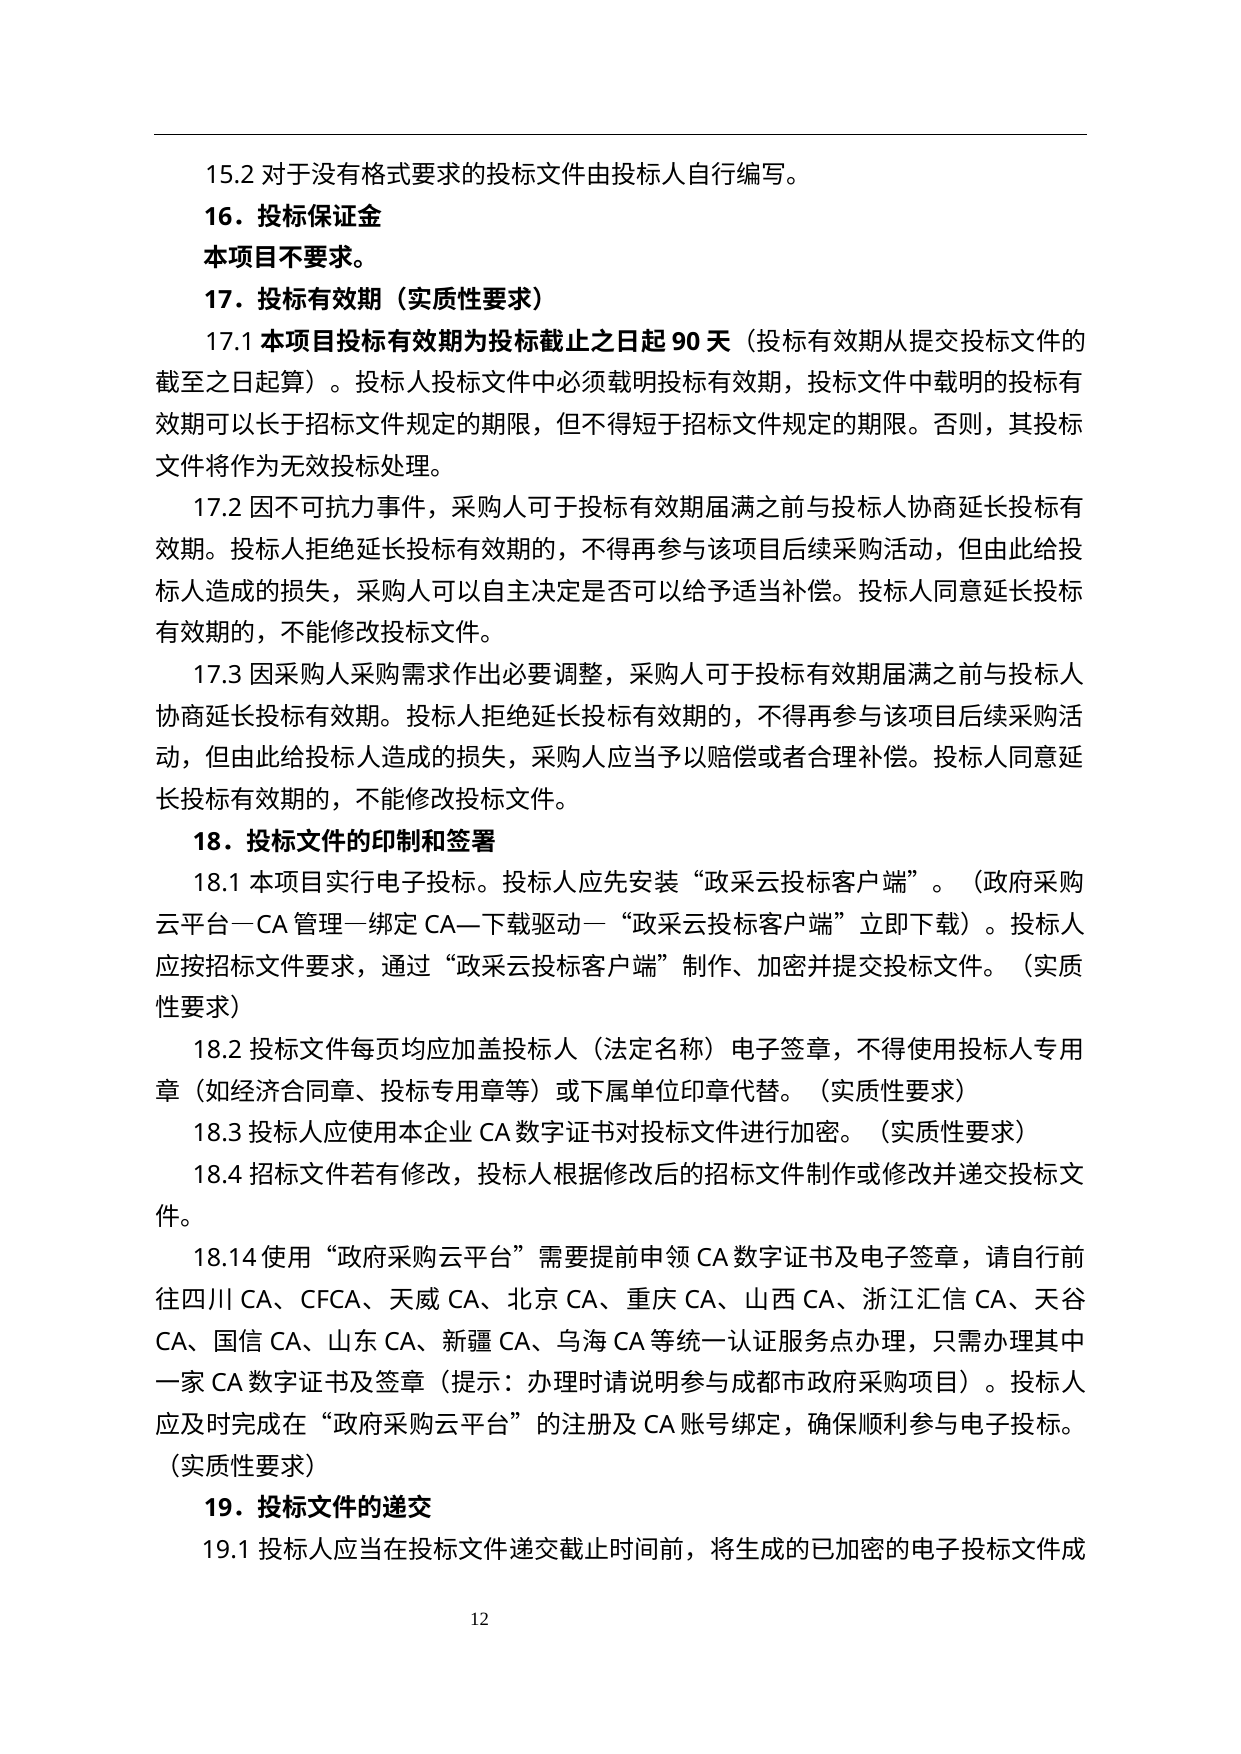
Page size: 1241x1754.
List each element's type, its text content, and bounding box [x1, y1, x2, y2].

text 18.14使用“政府采购云平台”需要提前申领CA数字证书及电子签章，请自行前往四川CA、CFCA、天威CA、北京CA、重庆CA、山西CA、浙江汇信CA、天谷CA、国信CA、山东CA、新疆CA、乌海CA等统一认证服务点办理，只需办理其中一家CA数字证书及签章（提示：办理时请说明参与成都市政府采购项目）。投标人应及时完成在“政府采购云平台”的注册及CA账号绑定，确保顺利参与电子投标。（实质性要求） [155, 1233, 1087, 1483]
text 17.1本项目投标有效期为投标截止之日起90天（投标有效期从提交投标文件的截至之日起算）。投标人投标文件中必须载明投标有效期，投标文件中载明的投标有效期可以长于招标文件规定的期限，但不得短于招标文件规定的期限。否则，其投标文件将作为无效投标处理。 [155, 317, 1087, 483]
text 15.2 对于没有格式要求的投标文件由投标人自行编写。 [155, 150, 1087, 192]
text 17.2 因不可抗力事件，采购人可于投标有效期届满之前与投标人协商延长投标有效期。投标人拒绝延长投标有效期的，不得再参与该项目后续采购活动，但由此给投标人造成的损失，采购人可以自主决定是否可以给予适当补偿。投标人同意延长投标有效期的，不能修改投标文件。 [155, 483, 1087, 650]
subtitle 本项目不要求。 [153, 233, 1087, 275]
text 17.3 因采购人采购需求作出必要调整，采购人可于投标有效期届满之前与投标人协商延长投标有效期。投标人拒绝延长投标有效期的，不得再参与该项目后续采购活动，但由此给投标人造成的损失，采购人应当予以赔偿或者合理补偿。投标人同意延长投标有效期的，不能修改投标文件。 [155, 650, 1087, 817]
subtitle 19．投标文件的递交 [153, 1483, 1087, 1525]
text 18.3 投标人应使用本企业CA数字证书对投标文件进行加密。（实质性要求） [155, 1108, 1087, 1150]
subtitle 17．投标有效期（实质性要求） [153, 275, 1087, 317]
text 18.2 投标文件每页均应加盖投标人（法定名称）电子签章，不得使用投标人专用章（如经济合同章、投标专用章等）或下属单位印章代替。（实质性要求） [155, 1025, 1087, 1108]
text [153, 1525, 1087, 1567]
subtitle 16．投标保证金 [153, 192, 1087, 233]
text 18.4 招标文件若有修改，投标人根据修改后的招标文件制作或修改并递交投标文件。 [155, 1150, 1087, 1233]
text 18．投标文件的印制和签署 [155, 817, 1087, 858]
text 18.1 本项目实行电子投标。投标人应先安装“政采云投标客户端”。（政府采购云平台—CA管理—绑定CA—下载驱动—“政采云投标客户端”立即下载）。投标人应按招标文件要求，通过“政采云投标客户端”制作、加密并提交投标文件。（实质性要求） [155, 858, 1087, 1025]
